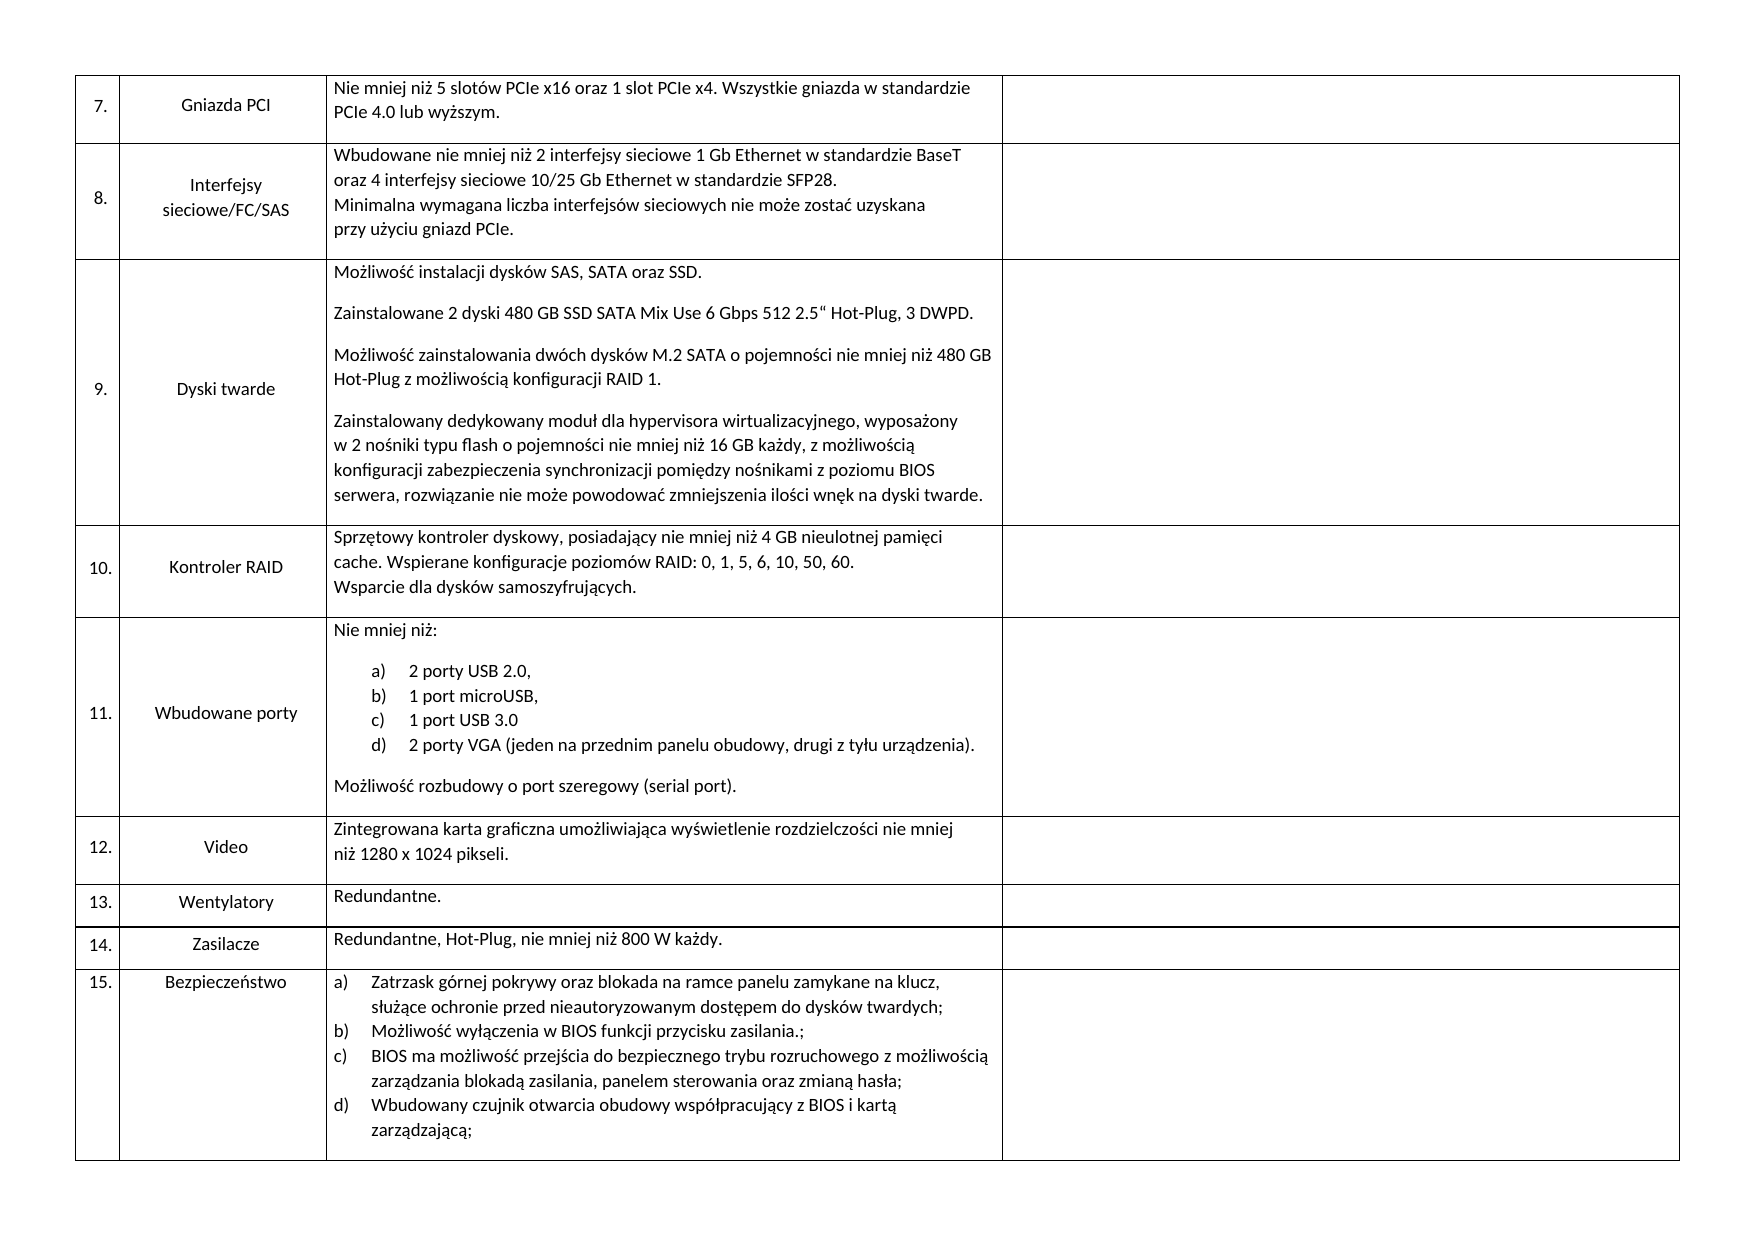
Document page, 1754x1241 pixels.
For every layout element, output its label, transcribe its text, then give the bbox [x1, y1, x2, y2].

table_cell [1003, 526, 1679, 617]
table_cell [76, 260, 119, 525]
table_cell [1003, 928, 1679, 969]
table_cell Dyski twarde [120, 260, 326, 525]
table_cell [76, 526, 119, 617]
table_cell [76, 618, 119, 816]
table_cell Bezpieczeństwo [120, 970, 326, 1160]
table_cell Redundantne. [327, 885, 1002, 926]
table_cell Wbudowane porty [120, 618, 326, 816]
table_cell Sprzętowy kontroler dyskowy, posiadający nie mniej niż 4 GB nieulotnej pamięci cache. Wspierane konfiguracje poziomów RAID: 0, 1, 5, 6, 10, 50, 60. Wsparcie dla dysków samoszyfrujących. [327, 526, 1002, 617]
table_cell Gniazda PCI [120, 76, 326, 142]
table_cell Nie mniej niż: 2 porty USB 2.0, 1 port microUSB, 1 port USB 3.0 2 porty VGA (jeden na przednim panelu obudowy, drugi z tyłu urządzenia). Możliwość rozbudowy o port szeregowy (serial port). [327, 618, 1002, 816]
table_cell Wbudowane nie mniej niż 2 interfejsy sieciowe 1 Gb Ethernet w standardzie BaseT oraz 4 interfejsy sieciowe 10/25 Gb Ethernet w standardzie SFP28. Minimalna wymagana liczba interfejsów sieciowych nie może zostać uzyskana przy użyciu gniazd PCIe. [327, 144, 1002, 259]
table_cell [1003, 260, 1679, 525]
table_cell [76, 885, 119, 926]
table_cell [1003, 144, 1679, 259]
table_cell [1003, 76, 1679, 142]
table_cell [1003, 970, 1679, 1160]
table_cell [76, 76, 119, 142]
table_cell [76, 144, 119, 259]
table_cell Wentylatory [120, 885, 326, 926]
table_cell Redundantne, Hot-Plug, nie mniej niż 800 W każdy. [327, 928, 1002, 969]
table_cell [1003, 885, 1679, 926]
table_cell [76, 970, 119, 1160]
table_cell Zasilacze [120, 928, 326, 969]
table_cell Interfejsy sieciowe/FC/SAS [120, 144, 326, 259]
table_cell Nie mniej niż 5 slotów PCIe x16 oraz 1 slot PCIe x4. Wszystkie gniazda w standardzie PCIe 4.0 lub wyższym. [327, 76, 1002, 142]
table_cell [1003, 817, 1679, 884]
table_cell Możliwość instalacji dysków SAS, SATA oraz SSD. Zainstalowane 2 dyski 480 GB SSD SATA Mix Use 6 Gbps 512 2.5“ Hot-Plug, 3 DWPD. Możliwość zainstalowania dwóch dysków M.2 SATA o pojemności nie mniej niż 480 GB Hot-Plug z możliwością konfiguracji RAID 1. Zainstalowany dedykowany moduł dla hypervisora wirtualizacyjnego, wyposażony w 2 nośniki typu flash o pojemności nie mniej niż 16 GB każdy, z możliwością konfiguracji zabezpieczenia synchronizacji pomiędzy nośnikami z poziomu BIOS serwera, rozwiązanie nie może powodować zmniejszenia ilości wnęk na dyski twarde. [327, 260, 1002, 525]
table_cell Kontroler RAID [120, 526, 326, 617]
table_cell [76, 817, 119, 884]
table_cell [327, 970, 1002, 1160]
table_cell [76, 928, 119, 969]
table_cell Zintegrowana karta graficzna umożliwiająca wyświetlenie rozdzielczości nie mniej niż 1280 x 1024 pikseli. [327, 817, 1002, 884]
table_cell [1003, 618, 1679, 816]
table_cell Video [120, 817, 326, 884]
